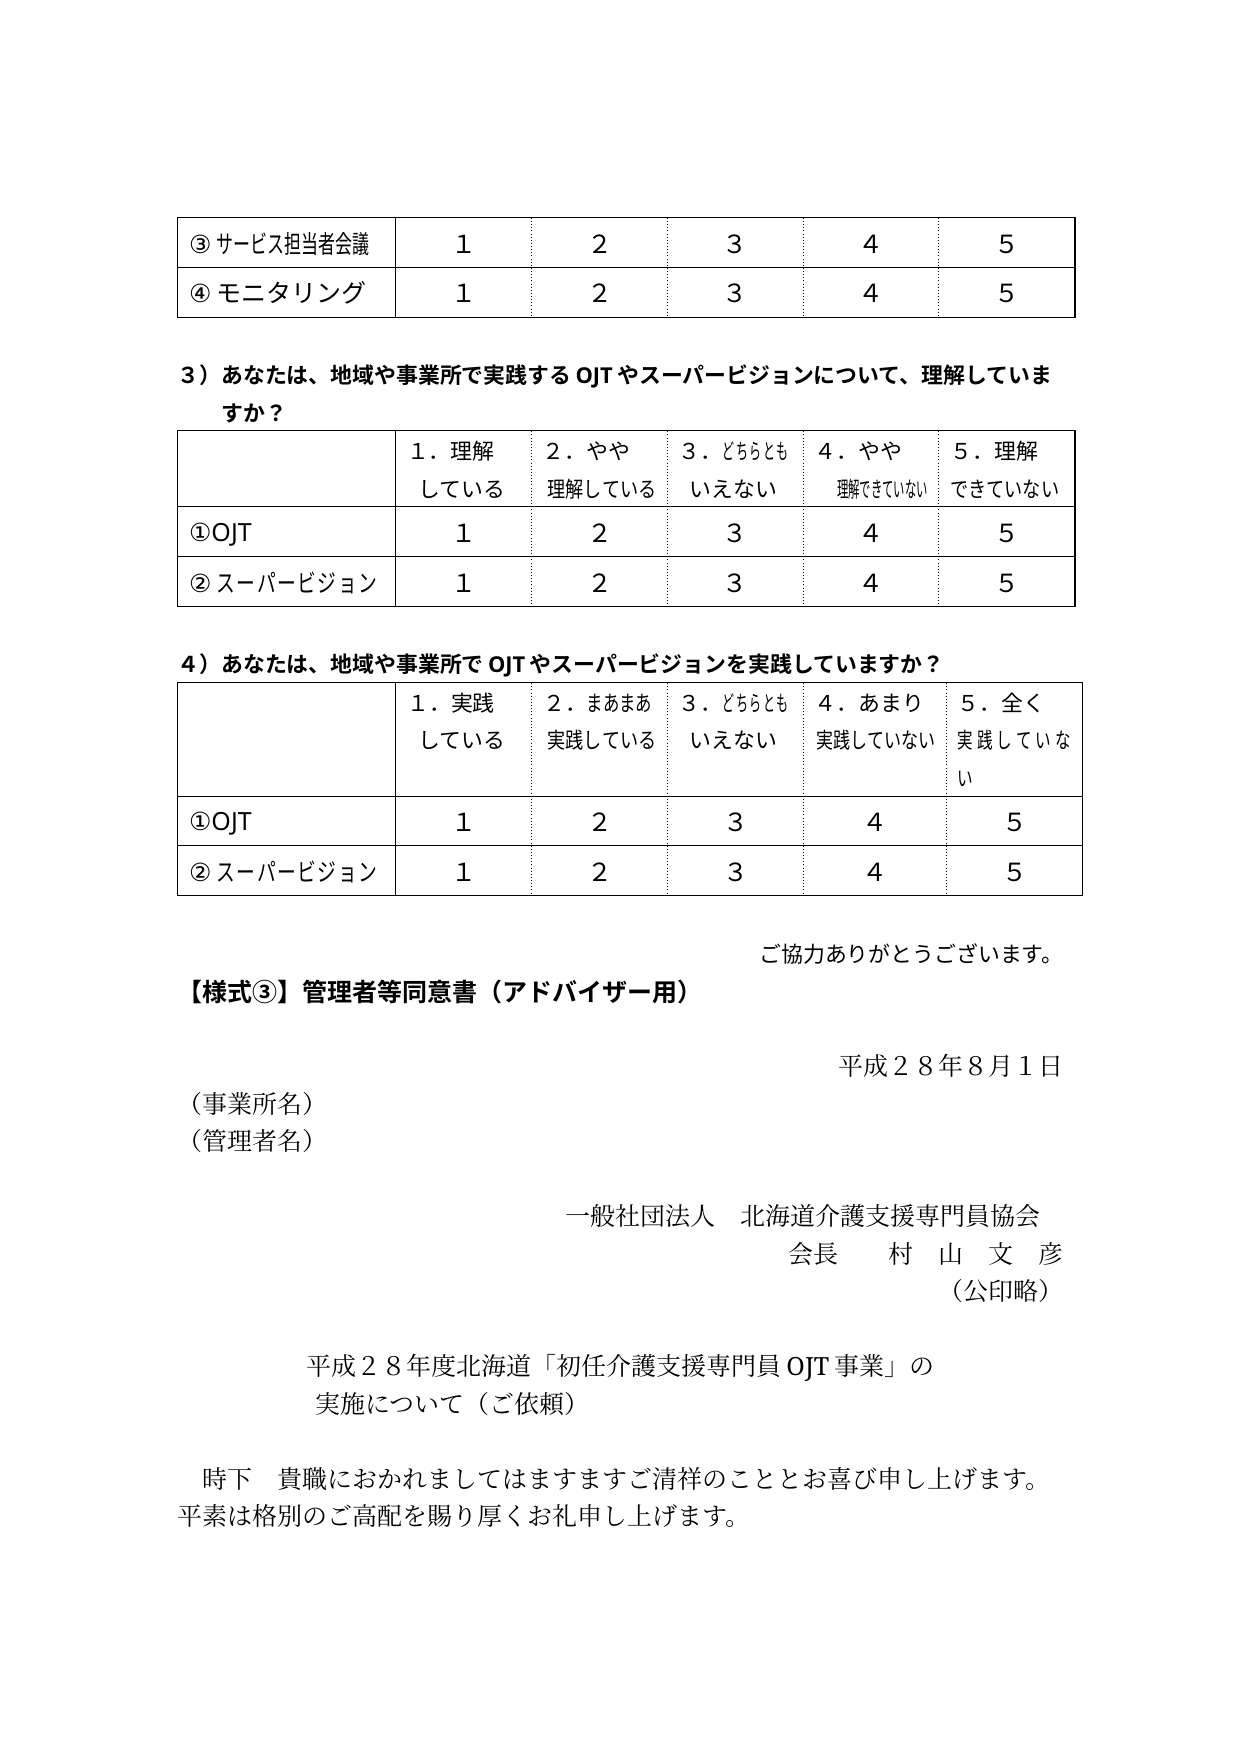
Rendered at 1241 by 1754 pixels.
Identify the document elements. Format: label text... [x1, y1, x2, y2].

table_cell ２ [532, 846, 667, 895]
table_cell ５ [946, 797, 1082, 845]
table_cell １ [396, 557, 531, 606]
table_cell ４ [803, 218, 939, 267]
table_cell ２ [532, 797, 667, 845]
text 平素は格別のご高配を賜り厚くお礼申し上げます。 [177, 1496, 1063, 1534]
table_cell ②スーパービジョン [178, 557, 395, 606]
table_cell ２ [531, 268, 667, 317]
table_cell １ [396, 268, 531, 317]
table_cell ③サービス担当者会議 [178, 218, 395, 267]
table_cell ３ [668, 797, 803, 845]
text ご協力ありがとうございます。 [177, 934, 1063, 971]
table_header ４．あまり 実践していない [803, 683, 946, 796]
table_cell １ [396, 797, 532, 845]
table_cell ３ [668, 846, 803, 895]
table_header ３．どちらとも いえない [667, 431, 803, 506]
table_cell ３ [667, 268, 803, 317]
text 時下 貴職におかれましてはますますご清祥のこととお喜び申し上げます。 [177, 1459, 1063, 1496]
table_header ２．やや 理解している [531, 431, 667, 506]
table_header １．理解 している [396, 431, 531, 506]
table_cell ①OJT [178, 797, 395, 845]
text 実施について（ご依頼） [265, 1384, 1063, 1421]
text ４）あなたは、地域や事業所でOJTやスーパービジョンを実践していますか？ [177, 644, 1063, 682]
table_cell ①OJT [178, 507, 395, 556]
table_cell ３ [667, 507, 803, 556]
table_header ５．理解 できていない [939, 431, 1074, 506]
table_header [178, 431, 395, 506]
text ３）あなたは、地域や事業所で実践するOJTやスーパービジョンについて、理解していま [177, 355, 1063, 393]
text （管理者名） [177, 1121, 1063, 1159]
table_header ４．やや 理解できていない [803, 431, 939, 506]
table_cell １ [396, 218, 531, 267]
table_cell ④モニタリング [178, 268, 395, 317]
table_header [178, 683, 395, 796]
table_cell ４ [803, 797, 946, 845]
table_header ２．まあまあ 実践している [532, 683, 667, 796]
table_cell １ [396, 846, 532, 895]
table_cell ５ [939, 507, 1074, 556]
text （公印略） [177, 1271, 1063, 1309]
table_cell ３ [667, 557, 803, 606]
table_cell ５ [939, 218, 1074, 267]
table_cell ５ [946, 846, 1082, 895]
table_cell ２ [531, 507, 667, 556]
text 平成２８年度北海道「初任介護支援専門員OJT事業」の [177, 1346, 1063, 1384]
table_header ５．全く 実践していない [946, 683, 1082, 796]
table_cell ２ [531, 218, 667, 267]
table_cell ４ [803, 557, 939, 606]
text すか？ [221, 393, 1063, 430]
table_cell １ [396, 507, 531, 556]
text 会長 村 山 文 彦 [177, 1234, 1063, 1271]
table_cell ４ [803, 846, 946, 895]
table_cell ５ [939, 557, 1074, 606]
text 【様式③】管理者等同意書（アドバイザー用） [177, 971, 1063, 1009]
table_cell ２ [531, 557, 667, 606]
table_cell ５ [939, 268, 1074, 317]
table_cell ４ [803, 507, 939, 556]
text （事業所名） [177, 1084, 1063, 1121]
table_cell ４ [803, 268, 939, 317]
table_header １．実践 している [396, 683, 532, 796]
table_header ３．どちらとも いえない [668, 683, 803, 796]
text 一般社団法人 北海道介護支援専門員協会 [265, 1196, 1063, 1234]
table_cell ②スーパービジョン [178, 846, 395, 895]
table_cell ３ [667, 218, 803, 267]
text 平成２８年８月１日 [177, 1046, 1063, 1084]
